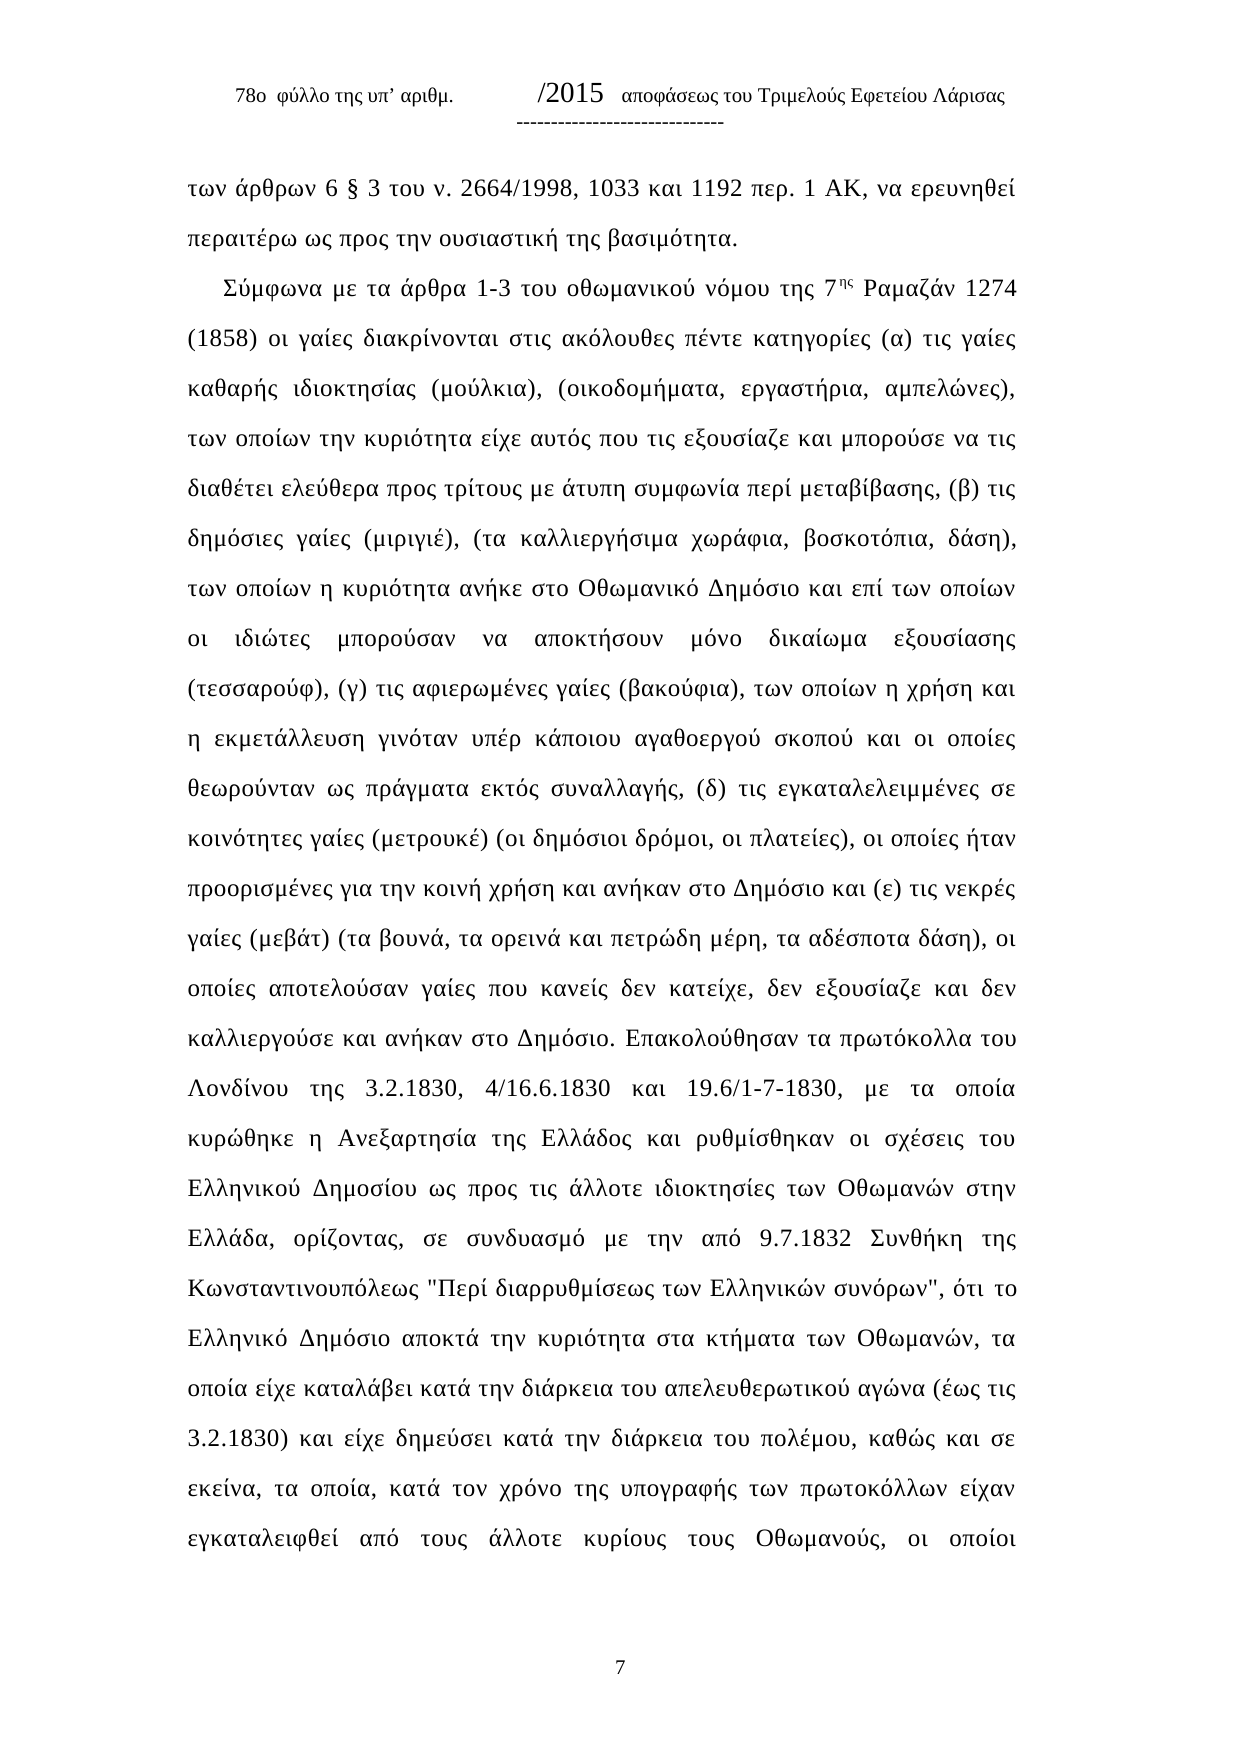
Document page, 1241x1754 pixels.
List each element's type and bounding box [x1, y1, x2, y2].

subtitle [187, 157, 1017, 257]
subtitle [187, 257, 1017, 1557]
